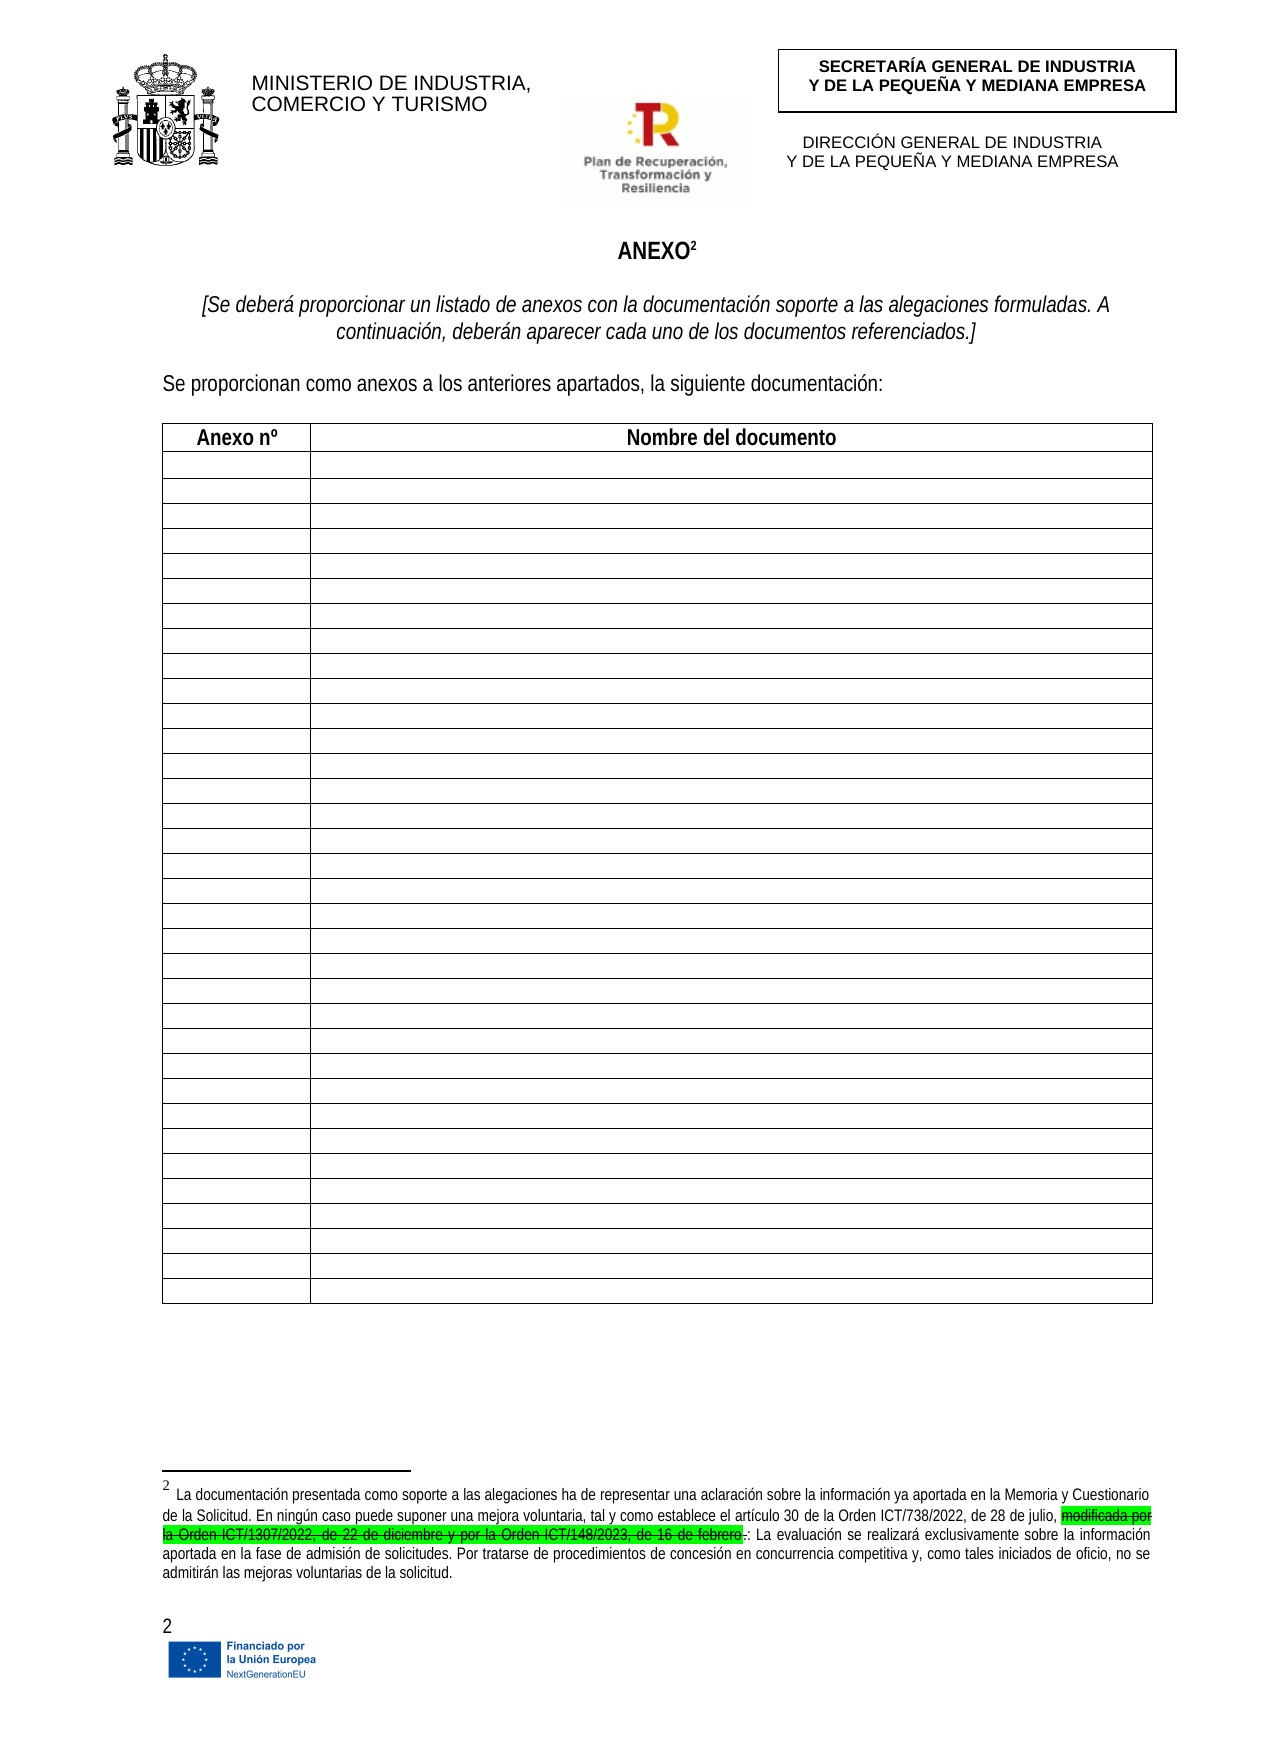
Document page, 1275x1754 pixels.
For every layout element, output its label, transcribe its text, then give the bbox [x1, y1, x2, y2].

table_cell [163, 554, 310, 578]
table_cell [163, 979, 310, 1003]
table_cell [311, 779, 1152, 803]
picture [95, 47, 232, 185]
table_cell [163, 754, 310, 778]
table_cell [311, 804, 1152, 828]
table_cell [311, 979, 1152, 1003]
table_cell [163, 1204, 310, 1228]
table_cell [163, 604, 310, 628]
table_cell [163, 829, 310, 853]
table_cell [311, 529, 1152, 553]
table_cell [163, 504, 310, 528]
table_cell [311, 754, 1152, 778]
table_cell [311, 879, 1152, 903]
table_cell [163, 954, 310, 978]
table_cell [163, 1254, 310, 1278]
table_cell [311, 704, 1152, 728]
table_cell [311, 1254, 1152, 1278]
table_cell [311, 554, 1152, 578]
table_cell [311, 1279, 1152, 1303]
table_cell [311, 1229, 1152, 1253]
table_cell [163, 1129, 310, 1153]
table_cell [311, 629, 1152, 653]
table_cell [163, 1229, 310, 1253]
text [Se deberá proporcionar un listado de anexos con la documentación soporte a las alegaciones formuladas. A continuación, deberán aparecer cada uno de los documentos referenciados.] [162, 291, 1152, 344]
table_cell [163, 1029, 310, 1053]
table_header Nombre del documento [311, 424, 1152, 451]
table_cell [163, 679, 310, 703]
table_cell [311, 604, 1152, 628]
table_cell [163, 654, 310, 678]
table_cell [311, 452, 1152, 478]
text ANEXO [162, 236, 1152, 265]
table_cell [163, 479, 310, 503]
table_cell [163, 1104, 310, 1128]
table_cell [311, 1029, 1152, 1053]
table_cell [311, 479, 1152, 503]
table_cell [163, 1154, 310, 1178]
table_cell [163, 729, 310, 753]
table_header Anexo nº [163, 424, 310, 451]
table_cell [311, 729, 1152, 753]
table_cell [311, 829, 1152, 853]
table_cell [311, 1054, 1152, 1078]
table_cell [163, 804, 310, 828]
text Se proporcionan como anexos a los anteriores apartados, la siguiente documentación: [162, 370, 1152, 397]
table_cell [311, 1204, 1152, 1228]
table_cell [163, 529, 310, 553]
table_cell [311, 504, 1152, 528]
table_cell [311, 1104, 1152, 1128]
table_cell [163, 579, 310, 603]
table_cell [163, 1004, 310, 1028]
table_cell [311, 1004, 1152, 1028]
table_cell [311, 1179, 1152, 1203]
table_cell [311, 579, 1152, 603]
table_cell [311, 954, 1152, 978]
table_cell [163, 1054, 310, 1078]
table_cell [311, 904, 1152, 928]
table_cell [311, 1129, 1152, 1153]
table_cell [311, 654, 1152, 678]
table_cell [311, 679, 1152, 703]
picture [565, 94, 750, 209]
table_cell [163, 704, 310, 728]
table_cell [311, 854, 1152, 878]
picture [162, 1638, 319, 1681]
table_cell [163, 779, 310, 803]
table_cell [163, 629, 310, 653]
table_cell [163, 929, 310, 953]
table_cell [163, 1179, 310, 1203]
table_cell [163, 854, 310, 878]
table_cell [163, 879, 310, 903]
table_cell [163, 904, 310, 928]
table_cell [311, 1154, 1152, 1178]
table_cell [311, 1079, 1152, 1103]
table_cell [311, 929, 1152, 953]
table_cell [163, 1279, 310, 1303]
table_cell [163, 1079, 310, 1103]
table_cell [163, 452, 310, 478]
